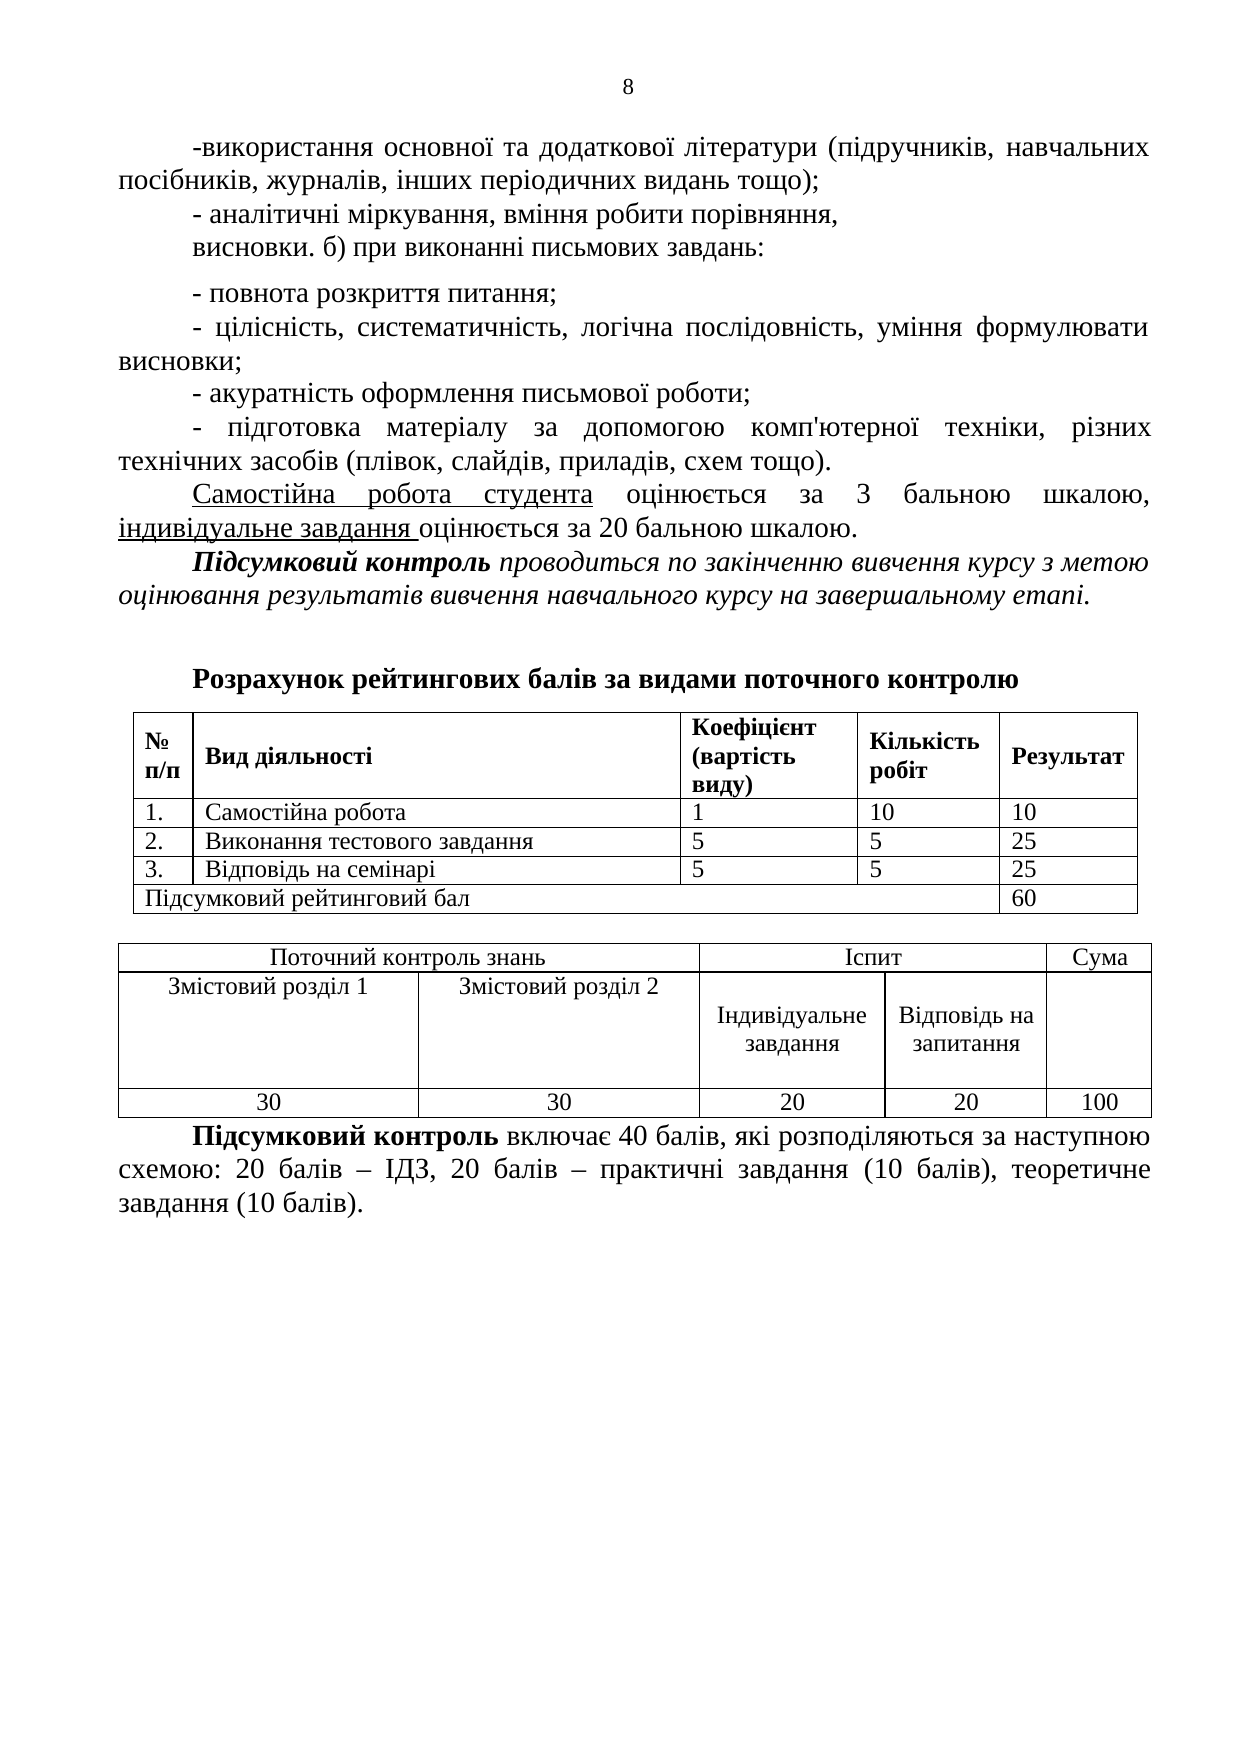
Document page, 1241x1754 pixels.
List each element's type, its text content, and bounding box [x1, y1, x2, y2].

table_cell 5 [681, 857, 857, 884]
table_cell Відповідь на запитання [886, 973, 1046, 1088]
table_header Сума [1047, 944, 1151, 971]
text Підсумковий контроль включає 40 балів, які розподіляються за наступною схемою: 20 балів – ІДЗ, 20 балів – практичні завдання (10 балів), теоретичне завдання (10 балів). [118, 1118, 1151, 1218]
table_cell Самостійна робота [194, 799, 680, 827]
list акуратність оформлення письмової роботи; [192, 376, 1173, 409]
table_header Поточний контроль знань [119, 944, 699, 971]
table_cell 25 [1000, 857, 1137, 884]
table_cell Відповідь на семінарі [194, 857, 680, 884]
table_cell Виконання тестового завдання [194, 828, 680, 856]
table_cell 1. [134, 799, 192, 827]
table_header Кількість робіт [858, 713, 999, 798]
table_header № п/п [134, 713, 192, 798]
list аналітичні міркування, вміння робити порівняння, висновки. б) при виконанні письмових завдань: [192, 196, 968, 263]
table_cell 2. [134, 828, 192, 856]
table_cell 1 [681, 799, 857, 827]
table_cell 100 [1047, 1089, 1151, 1117]
text -використання основної та додаткової літератури (підручників, навчальних посібників, журналів, інших періодичних видань тощо); [118, 129, 1173, 196]
table_cell 5 [858, 828, 999, 856]
text Підсумковий контроль проводиться по закінченню вивчення курсу з метою оцінювання результатів вивчення навчального курсу на завершальному етапі. [118, 544, 1173, 611]
text Самостійна робота студента оцінюється за 3 бальною шкалою, індивідуальне завдання оцінюється за 20 бальною шкалою. [118, 477, 1151, 544]
table_cell 10 [1000, 799, 1137, 827]
table_cell 5 [858, 857, 999, 884]
table_cell 30 [419, 1089, 699, 1117]
list підготовка матеріалу за допомогою комп'ютерної техніки, різних технічних засобів (плівок, слайдів, приладів, схем тощо). [118, 409, 1152, 477]
table_header Вид діяльності [194, 713, 680, 798]
table_cell 3. [134, 857, 192, 884]
table_header Коефіцієнт (вартість виду) [681, 713, 857, 798]
table_cell 10 [858, 799, 999, 827]
list повнота розкриття питання; [192, 276, 1173, 309]
list цілісність, систематичність, логічна послідовність, уміння формулювати висновки; [118, 309, 1152, 376]
table_cell [1047, 973, 1151, 1088]
table_cell Змістовий розділ 2 [419, 973, 699, 1088]
table_cell 30 [119, 1089, 418, 1117]
table_cell 20 [886, 1089, 1046, 1117]
table_cell Змістовий розділ 1 [119, 973, 418, 1088]
table_header Результат [1000, 713, 1137, 798]
subtitle Розрахунок рейтингових балів за видами поточного контролю [192, 661, 1173, 694]
table_cell Підсумковий рейтинговий бал [134, 885, 999, 913]
table_cell 5 [681, 828, 857, 856]
table_cell 60 [1000, 885, 1137, 913]
table_cell 20 [700, 1089, 884, 1117]
table_cell Індивідуальне завдання [700, 973, 884, 1088]
table_header Іспит [700, 944, 1046, 971]
table_cell 25 [1000, 828, 1137, 856]
